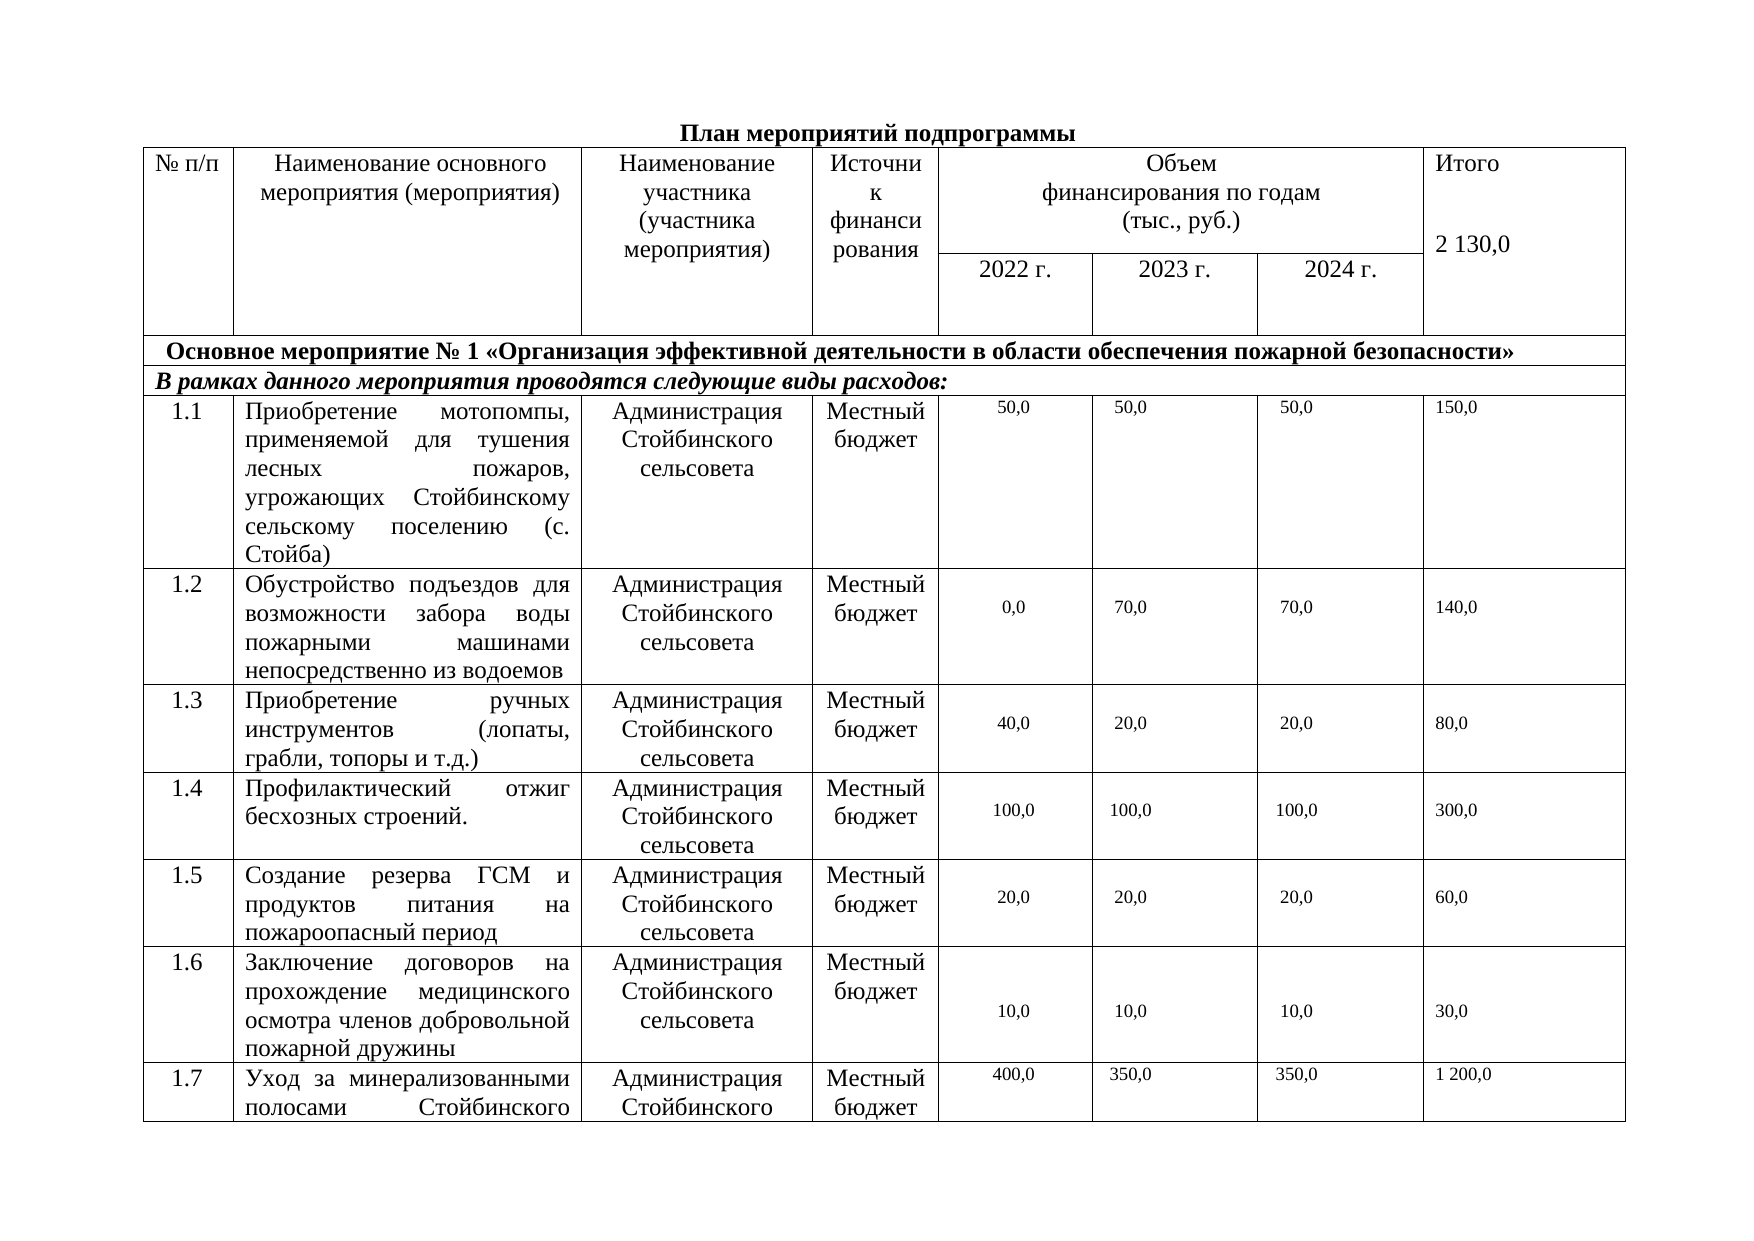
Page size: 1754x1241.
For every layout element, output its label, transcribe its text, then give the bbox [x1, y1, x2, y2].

table_cell 1.7 [144, 1063, 233, 1121]
table_cell Обустройство подъездов для возможности забора воды пожарными машинами непосредственно из водоемов [234, 569, 581, 684]
table_header Итого 2 130,0 [1424, 148, 1625, 335]
table_cell 100,0 [939, 773, 1092, 859]
table_cell 2024 г. [1258, 254, 1423, 335]
table_cell Местный бюджет [813, 773, 938, 859]
table_cell 100,0 [1258, 773, 1423, 859]
table_header Наименование основного мероприятия (мероприятия) [234, 148, 581, 335]
table_cell 1.6 [144, 947, 233, 1062]
table_cell 10,0 [939, 947, 1092, 1062]
table_cell Местный бюджет [813, 569, 938, 684]
table_cell 20,0 [1093, 860, 1257, 946]
table_cell 20,0 [939, 860, 1092, 946]
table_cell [234, 1063, 581, 1121]
table_cell 20,0 [1093, 685, 1257, 772]
table_cell 50,0 [1258, 396, 1423, 568]
table_cell 150,0 [1424, 396, 1625, 568]
table_cell В рамках данного мероприятия проводятся следующие виды расходов: [144, 366, 1625, 395]
table_cell 70,0 [1093, 569, 1257, 684]
table_header № п/п [144, 148, 233, 335]
table_cell 300,0 [1424, 773, 1625, 859]
table_cell 1.1 [144, 396, 233, 568]
table_cell 20,0 [1258, 685, 1423, 772]
table_cell 350,0 [1258, 1063, 1423, 1121]
table_cell 1.2 [144, 569, 233, 684]
table_cell 2022 г. [939, 254, 1092, 335]
table_cell 350,0 [1093, 1063, 1257, 1121]
table_cell 1.4 [144, 773, 233, 859]
table_header Объем финансирования по годам (тыс., руб.) [939, 148, 1423, 253]
table_header Источник финансирования [813, 148, 938, 335]
table_cell Администрация Стойбинского сельсовета [582, 773, 812, 859]
table_cell Приобретение мотопомпы, применяемой для тушения лесных пожаров, угрожающих Стойбинскому сельскому поселению (с. Стойба) [234, 396, 581, 568]
table_cell 70,0 [1258, 569, 1423, 684]
table_cell 400,0 [939, 1063, 1092, 1121]
table_cell 50,0 [939, 396, 1092, 568]
table_cell 0,0 [939, 569, 1092, 684]
table_cell Заключение договоров на прохождение медицинского осмотра членов добровольной пожарной дружины [234, 947, 581, 1062]
text План мероприятий подпрограммы [103, 118, 1577, 147]
table_cell 100,0 [1093, 773, 1257, 859]
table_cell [582, 1063, 812, 1121]
table_cell Местный бюджет [813, 1063, 938, 1121]
table_cell 140,0 [1424, 569, 1625, 684]
table_cell Создание резерва ГСМ и продуктов питания на пожароопасный период [234, 860, 581, 946]
table_cell Администрация Стойбинского сельсовета [582, 685, 812, 772]
table_cell 50,0 [1093, 396, 1257, 568]
table_cell Приобретение ручных инструментов (лопаты, грабли, топоры и т.д.) [234, 685, 581, 772]
table_cell Администрация Стойбинского сельсовета [582, 569, 812, 684]
table_cell 80,0 [1424, 685, 1625, 772]
table_cell 1.3 [144, 685, 233, 772]
table_cell Основное мероприятие № 1 «Организация эффективной деятельности в области обеспечения пожарной безопасности» [144, 336, 1625, 365]
table_cell Профилактический отжиг бесхозных строений. [234, 773, 581, 859]
table_cell 1.5 [144, 860, 233, 946]
table_cell Администрация Стойбинского сельсовета [582, 947, 812, 1062]
table_cell Местный бюджет [813, 947, 938, 1062]
table_cell Местный бюджет [813, 685, 938, 772]
table_cell 30,0 [1424, 947, 1625, 1062]
table_cell Местный бюджет [813, 396, 938, 568]
table_cell 10,0 [1258, 947, 1423, 1062]
table_cell 1 200,0 [1424, 1063, 1625, 1121]
table_cell Администрация Стойбинского сельсовета [582, 860, 812, 946]
table_cell 40,0 [939, 685, 1092, 772]
table_cell Местный бюджет [813, 860, 938, 946]
table_cell 2023 г. [1093, 254, 1257, 335]
table_cell 20,0 [1258, 860, 1423, 946]
table_cell 10,0 [1093, 947, 1257, 1062]
table_header Наименование участника (участника мероприятия) [582, 148, 812, 335]
table_cell 60,0 [1424, 860, 1625, 946]
table_cell Администрация Стойбинского сельсовета [582, 396, 812, 568]
